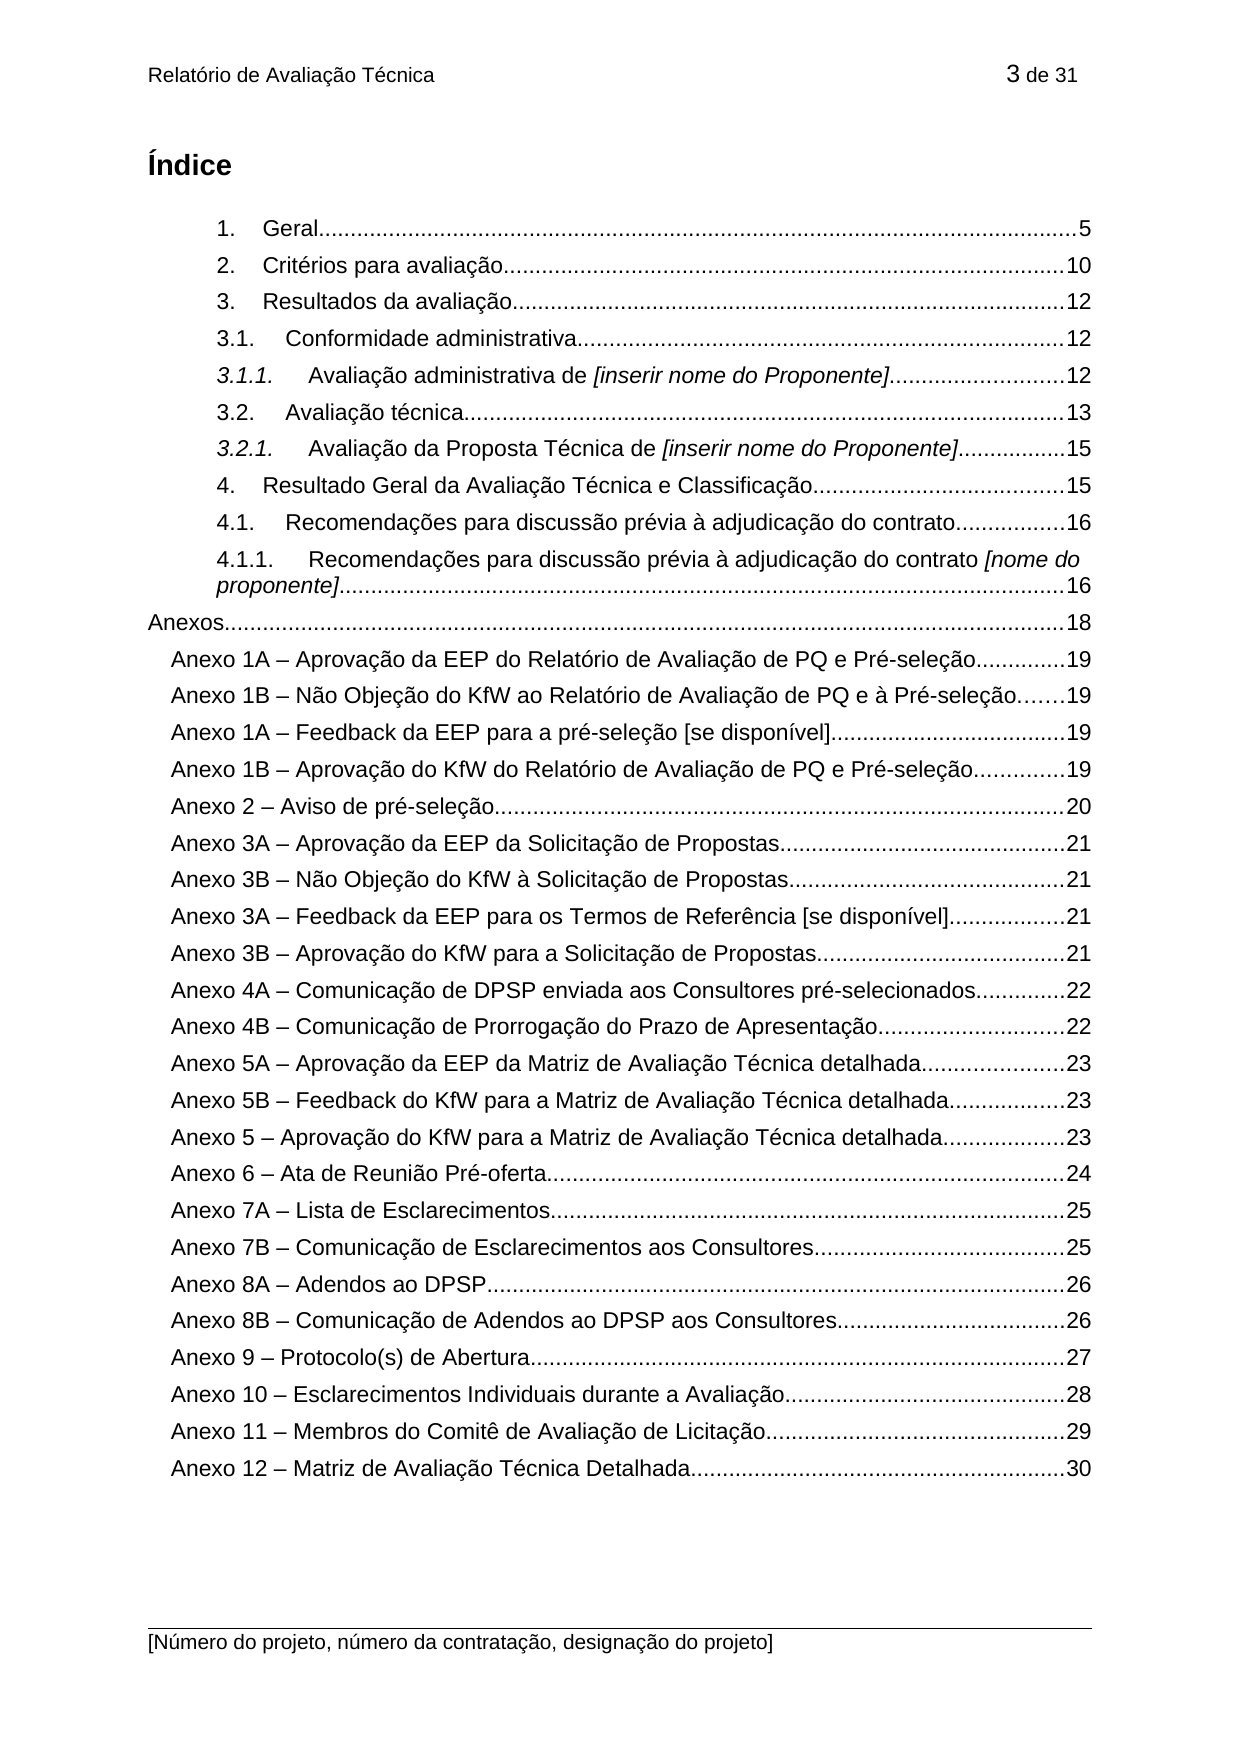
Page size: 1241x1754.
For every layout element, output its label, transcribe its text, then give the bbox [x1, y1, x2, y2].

text Anexo 5B – Feedback do KfW para a Matriz de Avaliação Técnica detalhada 23 [171, 1087, 1092, 1113]
text Anexo 8A – Adendos ao DPSP 26 [171, 1271, 1092, 1297]
text 4.1. Recomendações para discussão prévia à adjudicação do contrato 16 [216, 509, 1092, 535]
text 2. Critérios para avaliação 10 [216, 252, 1092, 278]
text Anexo 3B – Aprovação do KfW para a Solicitação de Propostas 21 [171, 940, 1092, 966]
text Anexo 7A – Lista de Esclarecimentos 25 [171, 1197, 1092, 1223]
text 3.1.1. Avaliação administrativa de [inserir nome do Proponente] 12 [216, 362, 1092, 388]
text Anexo 5A – Aprovação da EEP da Matriz de Avaliação Técnica detalhada 23 [171, 1050, 1092, 1076]
text Anexo 3B – Não Objeção do KfW à Solicitação de Propostas 21 [171, 866, 1092, 893]
text Anexo 3A – Feedback da EEP para os Termos de Referência [se disponível] 21 [171, 903, 1092, 929]
text 3.2. Avaliação técnica 13 [216, 399, 1092, 425]
text Anexo 4A – Comunicação de DPSP enviada aos Consultores pré-selecionados 22 [171, 977, 1092, 1003]
text Anexo 12 – Matriz de Avaliação Técnica Detalhada 30 [171, 1454, 1092, 1481]
text Anexo 8B – Comunicação de Adendos ao DPSP aos Consultores 26 [171, 1307, 1092, 1334]
text Anexos 18 [148, 609, 1092, 635]
text Anexo 9 – Protocolo(s) de Abertura 27 [171, 1344, 1092, 1371]
text Anexo 6 – Ata de Reunião Pré-oferta 24 [171, 1160, 1092, 1187]
text Anexo 1B – Aprovação do KfW do Relatório de Avaliação de PQ e Pré-seleção 19 [171, 756, 1092, 782]
text Anexo 7B – Comunicação de Esclarecimentos aos Consultores 25 [171, 1234, 1092, 1260]
text Anexo 5 – Aprovação do KfW para a Matriz de Avaliação Técnica detalhada 23 [171, 1124, 1092, 1150]
text Anexo 3A – Aprovação da EEP da Solicitação de Propostas 21 [171, 829, 1092, 856]
text Anexo 2 – Aviso de pré-seleção 20 [171, 793, 1092, 819]
text Anexo 4B – Comunicação de Prorrogação do Prazo de Apresentação 22 [171, 1013, 1092, 1040]
text Índice [148, 148, 1092, 181]
text Anexo 11 – Membros do Comitê de Avaliação de Licitação 29 [171, 1418, 1092, 1444]
text Anexo 1B – Não Objeção do KfW ao Relatório de Avaliação de PQ e à Pré-seleção 19 [171, 682, 1092, 709]
text 4. Resultado Geral da Avaliação Técnica e Classificação 15 [216, 472, 1092, 498]
text Anexo 1A – Aprovação da EEP do Relatório de Avaliação de PQ e Pré-seleção 19 [171, 646, 1092, 672]
text Anexo 1A – Feedback da EEP para a pré-seleção [se disponível] 19 [171, 719, 1092, 746]
text 3.1. Conformidade administrativa 12 [216, 325, 1092, 351]
text Anexo 10 – Esclarecimentos Individuais durante a Avaliação 28 [171, 1381, 1092, 1407]
text 1. Geral 5 [216, 215, 1092, 241]
text 3.2.1. Avaliação da Proposta Técnica de [inserir nome do Proponente] 15 [216, 435, 1092, 462]
text 4.1.1. Recomendações para discussão prévia à adjudicação do contrato [nome do proponente] 16 [216, 546, 1092, 598]
text 3. Resultados da avaliação 12 [216, 288, 1092, 315]
